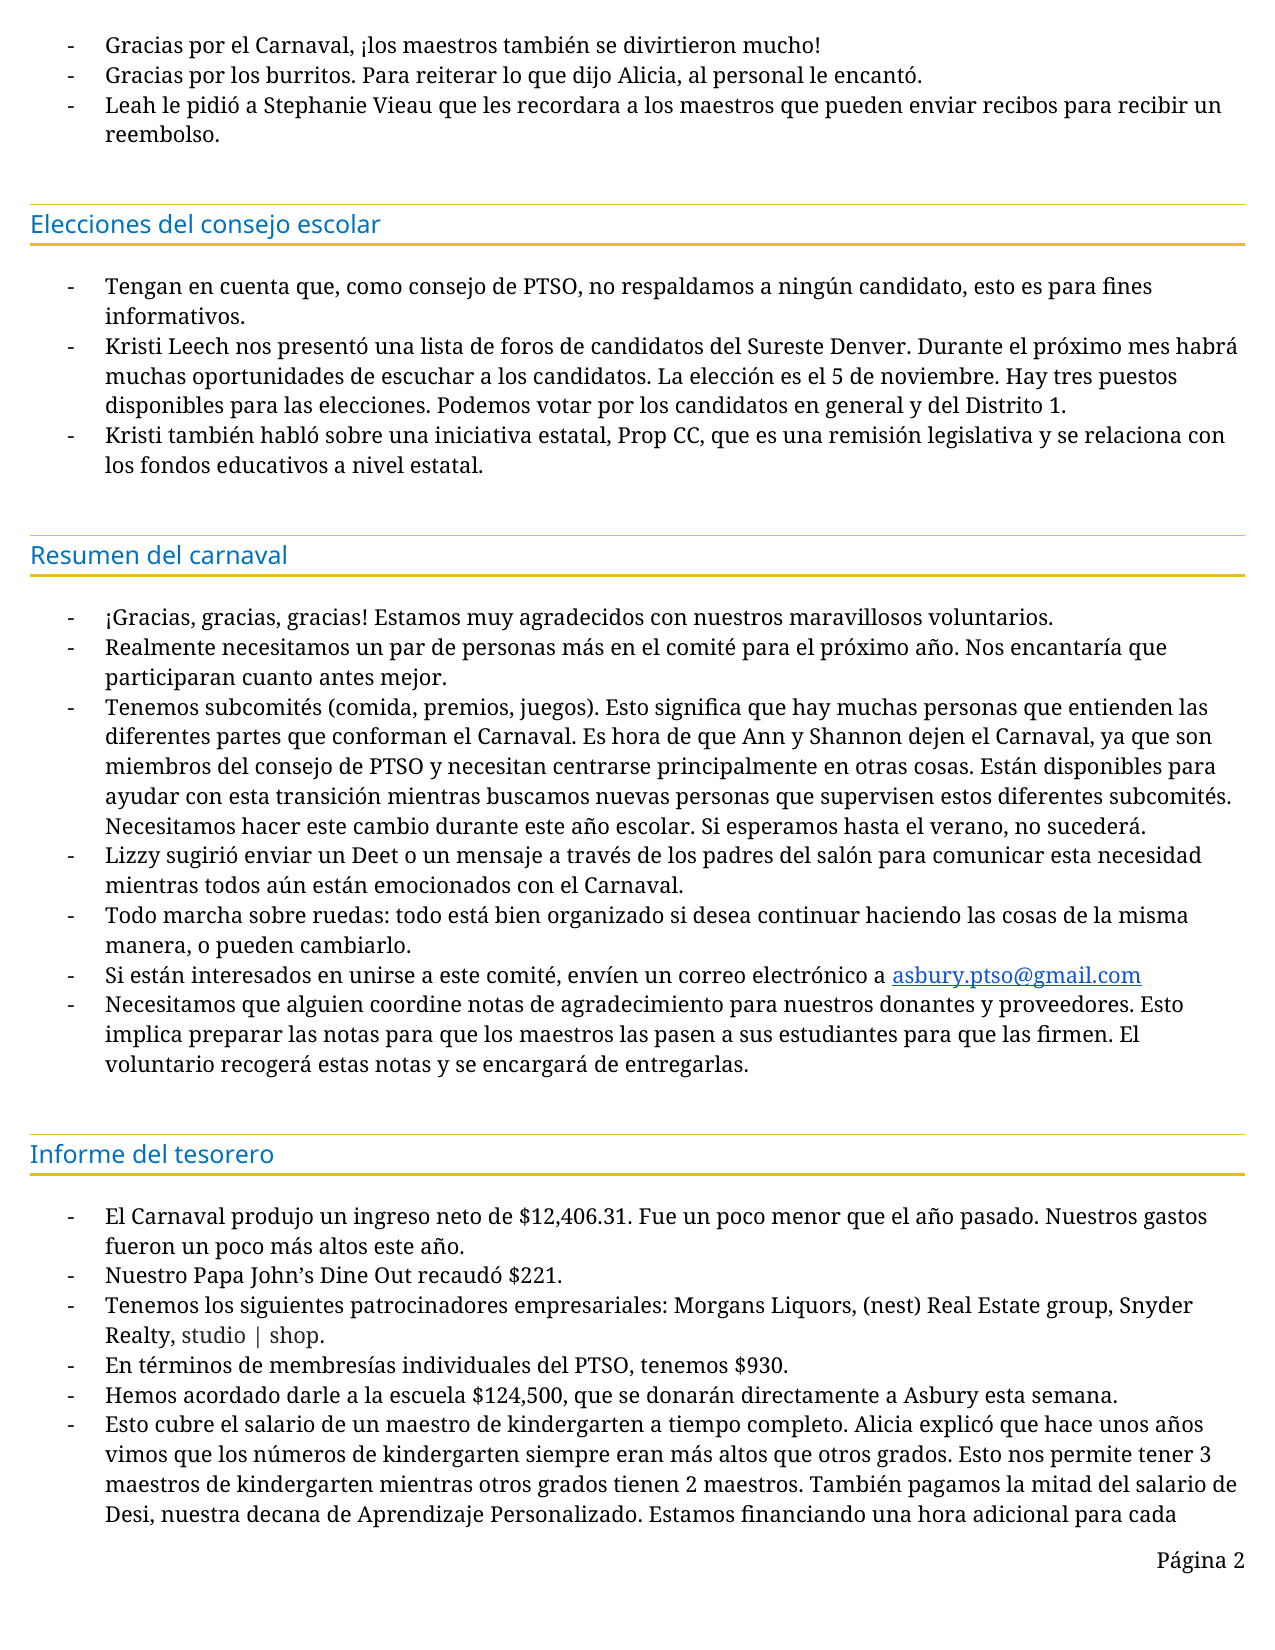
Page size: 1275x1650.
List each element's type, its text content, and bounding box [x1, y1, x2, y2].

list Gracias por el Carnaval, ¡los maestros también se divirtieron mucho! [67, 30, 1245, 60]
list En términos de membresías individuales del PTSO, tenemos $930. [67, 1350, 1245, 1380]
subtitle Elecciones del consejo escolar [30, 205, 1245, 243]
list Tengan en cuenta que, como consejo de PTSO, no respaldamos a ningún candidato, esto es para fines informativos. [67, 271, 1245, 331]
list Necesitamos que alguien coordine notas de agradecimiento para nuestros donantes y proveedores. Esto implica preparar las notas para que los maestros las pasen a sus estudiantes para que las firmen. El voluntario recogerá estas notas y se encargará de entregarlas. [67, 989, 1245, 1079]
list Hemos acordado darle a la escuela $124,500, que se donarán directamente a Asbury esta semana. [67, 1380, 1245, 1409]
subtitle Resumen del carnaval [30, 536, 1245, 574]
list Kristi Leech nos presentó una lista de foros de candidatos del Sureste Denver. Durante el próximo mes habrá muchas oportunidades de escuchar a los candidatos. La elección es el 5 de noviembre. Hay tres puestos disponibles para las elecciones. Podemos votar por los candidatos en general y del Distrito 1. [67, 331, 1245, 420]
list Kristi también habló sobre una iniciativa estatal, Prop CC, que es una remisión legislativa y se relaciona con los fondos educativos a nivel estatal. [67, 420, 1245, 480]
list Nuestro Papa John’s Dine Out recaudó $221. [67, 1261, 1245, 1290]
subtitle Informe del tesorero [30, 1135, 1245, 1173]
list Si están interesados en unirse a este comité, envíen un correo electrónico a asbury.ptso@gmail.com [67, 959, 1245, 989]
list Tenemos los siguientes patrocinadores empresariales: Morgans Liquors, (nest) Real Estate group, Snyder Realty, studio | shop. [67, 1290, 1245, 1350]
list Todo marcha sobre ruedas: todo está bien organizado si desea continuar haciendo las cosas de la misma manera, o pueden cambiarlo. [67, 900, 1245, 959]
list El Carnaval produjo un ingreso neto de $12,406.31. Fue un poco menor que el año pasado. Nuestros gastos fueron un poco más altos este año. [67, 1201, 1245, 1261]
list Gracias por los burritos. Para reiterar lo que dijo Alicia, al personal le encantó. [67, 60, 1245, 89]
list Tenemos subcomités (comida, premios, juegos). Esto significa que hay muchas personas que entienden las diferentes partes que conforman el Carnaval. Es hora de que Ann y Shannon dejen el Carnaval, ya que son miembros del consejo de PTSO y necesitan centrarse principalmente en otras cosas. Están disponibles para ayudar con esta transición mientras buscamos nuevas personas que supervisen estos diferentes subcomités. Necesitamos hacer este cambio durante este año escolar. Si esperamos hasta el verano, no sucederá. [67, 691, 1245, 840]
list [67, 1409, 1245, 1529]
list ¡Gracias, gracias, gracias! Estamos muy agradecidos con nuestros maravillosos voluntarios. [67, 602, 1245, 632]
list Lizzy sugirió enviar un Deet o un mensaje a través de los padres del salón para comunicar esta necesidad mientras todos aún están emocionados con el Carnaval. [67, 840, 1245, 900]
list Realmente necesitamos un par de personas más en el comité para el próximo año. Nos encantaría que participaran cuanto antes mejor. [67, 632, 1245, 691]
list Leah le pidió a Stephanie Vieau que les recordara a los maestros que pueden enviar recibos para recibir un reembolso. [67, 89, 1245, 149]
